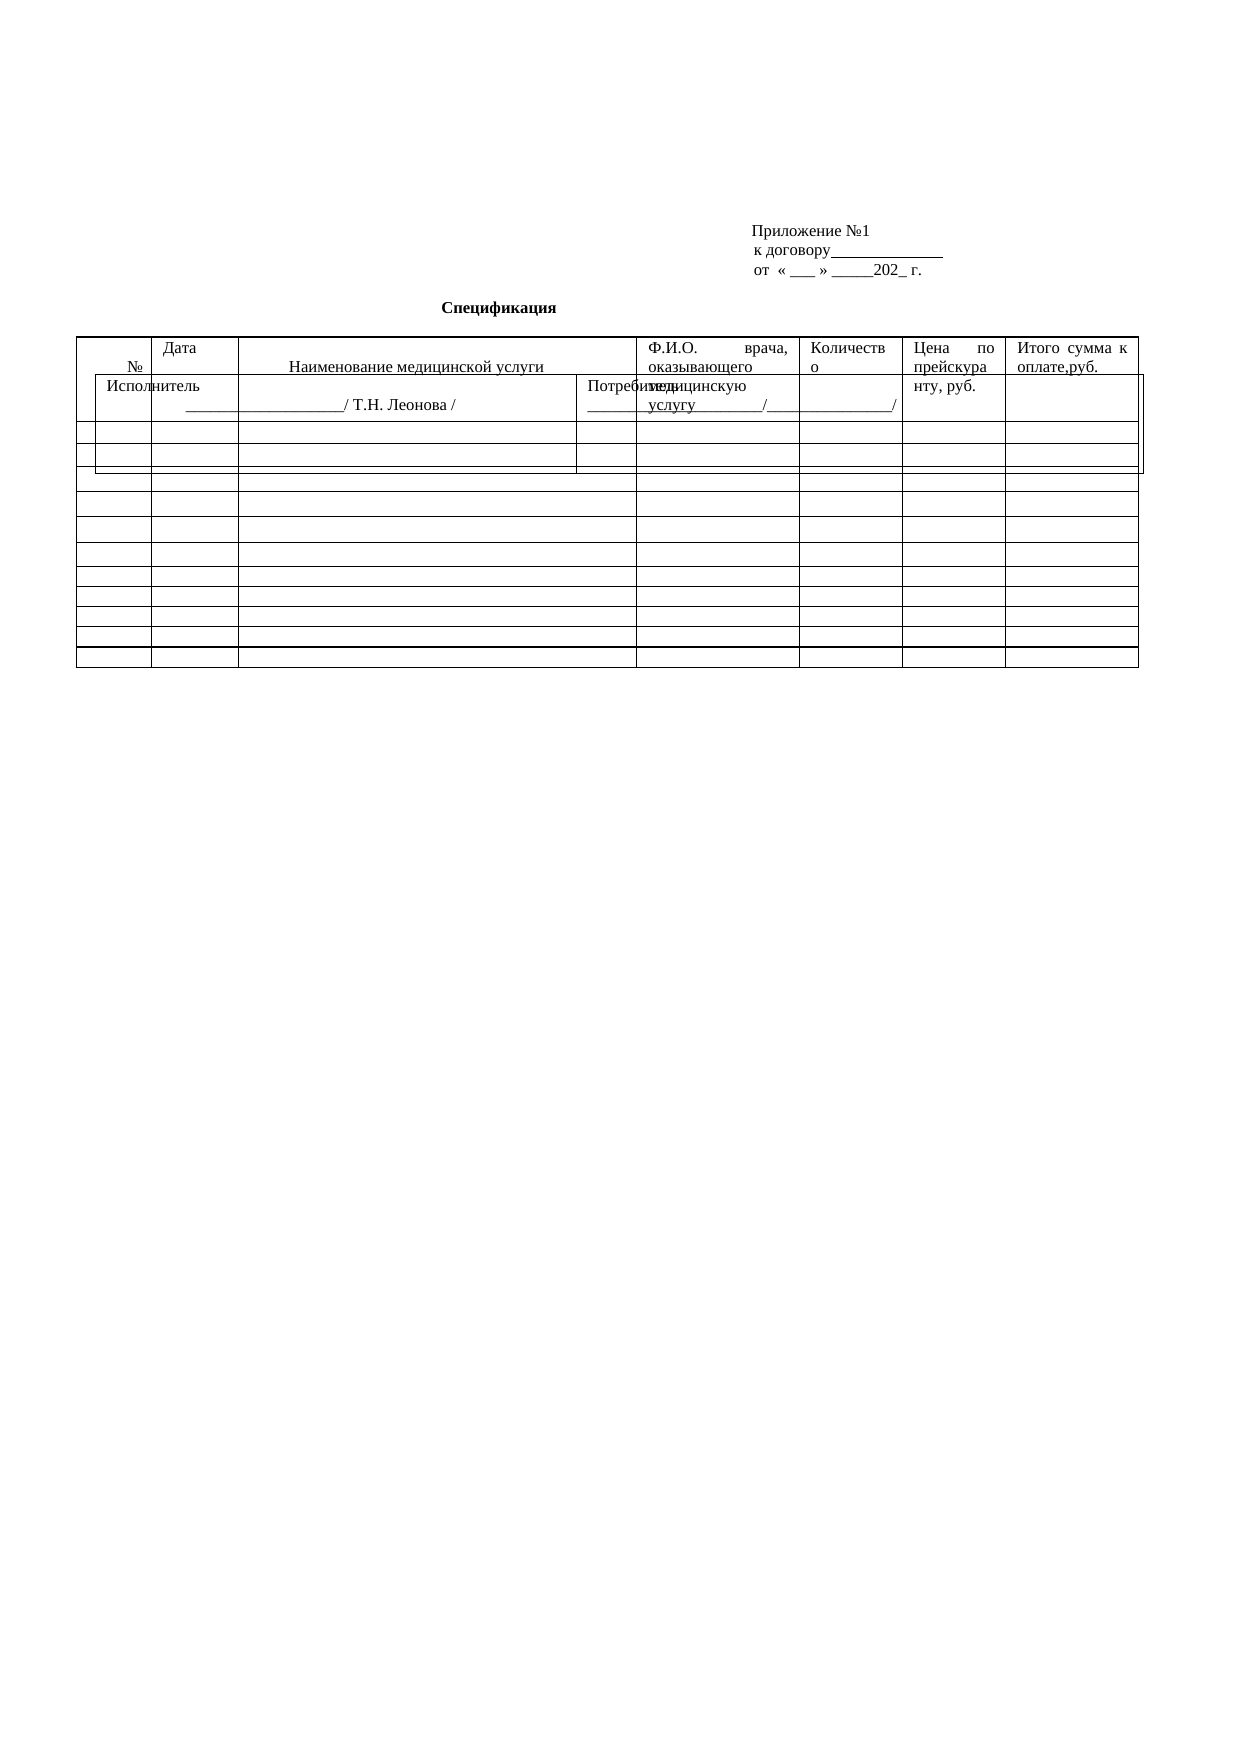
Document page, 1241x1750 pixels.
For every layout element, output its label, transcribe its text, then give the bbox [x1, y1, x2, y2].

table_cell [152, 492, 238, 516]
table_cell [239, 627, 636, 646]
table_cell [77, 543, 151, 566]
text от « ___ » _____202_ г. [68, 259, 1176, 278]
table_cell [903, 627, 1005, 646]
table_cell [77, 607, 151, 626]
table_cell [77, 467, 151, 491]
table_cell [77, 492, 151, 516]
table_cell [239, 648, 636, 667]
table_cell [800, 543, 902, 566]
table_cell [637, 492, 799, 516]
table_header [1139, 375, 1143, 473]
table_header № [77, 338, 151, 421]
table_header Ф.И.О. врача, оказывающего медицинскую услугу [637, 338, 799, 421]
text Приложение №1 [39, 221, 1176, 240]
table_cell [239, 422, 636, 443]
table_cell [77, 627, 151, 646]
table_cell [903, 444, 1005, 466]
table_cell [152, 567, 238, 586]
table_cell [239, 467, 636, 491]
table_cell [800, 422, 902, 443]
table_cell [1006, 492, 1138, 516]
table_header Наименование медицинской услуги [239, 338, 636, 421]
table_cell [239, 607, 636, 626]
table_cell [239, 543, 636, 566]
table_cell [77, 444, 151, 466]
table_cell [800, 587, 902, 606]
table_cell [77, 422, 151, 443]
table_cell [1006, 627, 1138, 646]
table_cell [800, 607, 902, 626]
table_cell [152, 648, 238, 667]
table_cell [239, 492, 636, 516]
table_cell [637, 607, 799, 626]
table_cell [1006, 517, 1138, 542]
table_header Цена по прейскуранту, руб. [903, 338, 1005, 421]
table_cell [637, 587, 799, 606]
table_cell [800, 567, 902, 586]
text к договору [68, 240, 1176, 259]
table_cell [1006, 587, 1138, 606]
table_cell [903, 543, 1005, 566]
table_cell [637, 543, 799, 566]
table_cell [800, 467, 902, 491]
table_cell [152, 467, 238, 491]
table_cell [1006, 444, 1138, 466]
table_cell [637, 517, 799, 542]
table_cell [239, 517, 636, 542]
table_cell [637, 444, 799, 466]
table_cell [903, 648, 1005, 667]
table_cell [903, 492, 1005, 516]
table_cell [637, 627, 799, 646]
table_header Дата [152, 338, 238, 421]
table_header Количество [800, 338, 902, 421]
table_cell [239, 444, 636, 466]
table_cell [800, 444, 902, 466]
table_cell [637, 422, 799, 443]
table_cell [152, 587, 238, 606]
table_cell [903, 467, 1005, 491]
table_cell [152, 422, 238, 443]
table_cell [800, 648, 902, 667]
table_cell [77, 648, 151, 667]
table_cell [1006, 648, 1138, 667]
table_cell [903, 517, 1005, 542]
table_cell [637, 648, 799, 667]
table_cell [152, 444, 238, 466]
table_cell [800, 627, 902, 646]
table_cell [1006, 543, 1138, 566]
table_cell [637, 467, 799, 491]
table_cell [800, 517, 902, 542]
table_cell [152, 543, 238, 566]
table_cell [152, 627, 238, 646]
table_cell [239, 587, 636, 606]
table_cell [903, 422, 1005, 443]
table_cell [800, 492, 902, 516]
table_cell [903, 567, 1005, 586]
table_cell [152, 517, 238, 542]
table_cell [1006, 467, 1138, 491]
table_cell [903, 587, 1005, 606]
table_cell [903, 607, 1005, 626]
table_cell [77, 587, 151, 606]
table_cell [239, 567, 636, 586]
table_cell [77, 567, 151, 586]
table_cell [1006, 422, 1138, 443]
table_cell [637, 567, 799, 586]
table_header Итого сумма к оплате,руб. [1006, 338, 1138, 421]
table_cell [1006, 607, 1138, 626]
table_cell [77, 517, 151, 542]
text Спецификация [68, 298, 1176, 317]
table_cell [152, 607, 238, 626]
table_cell [1006, 567, 1138, 586]
